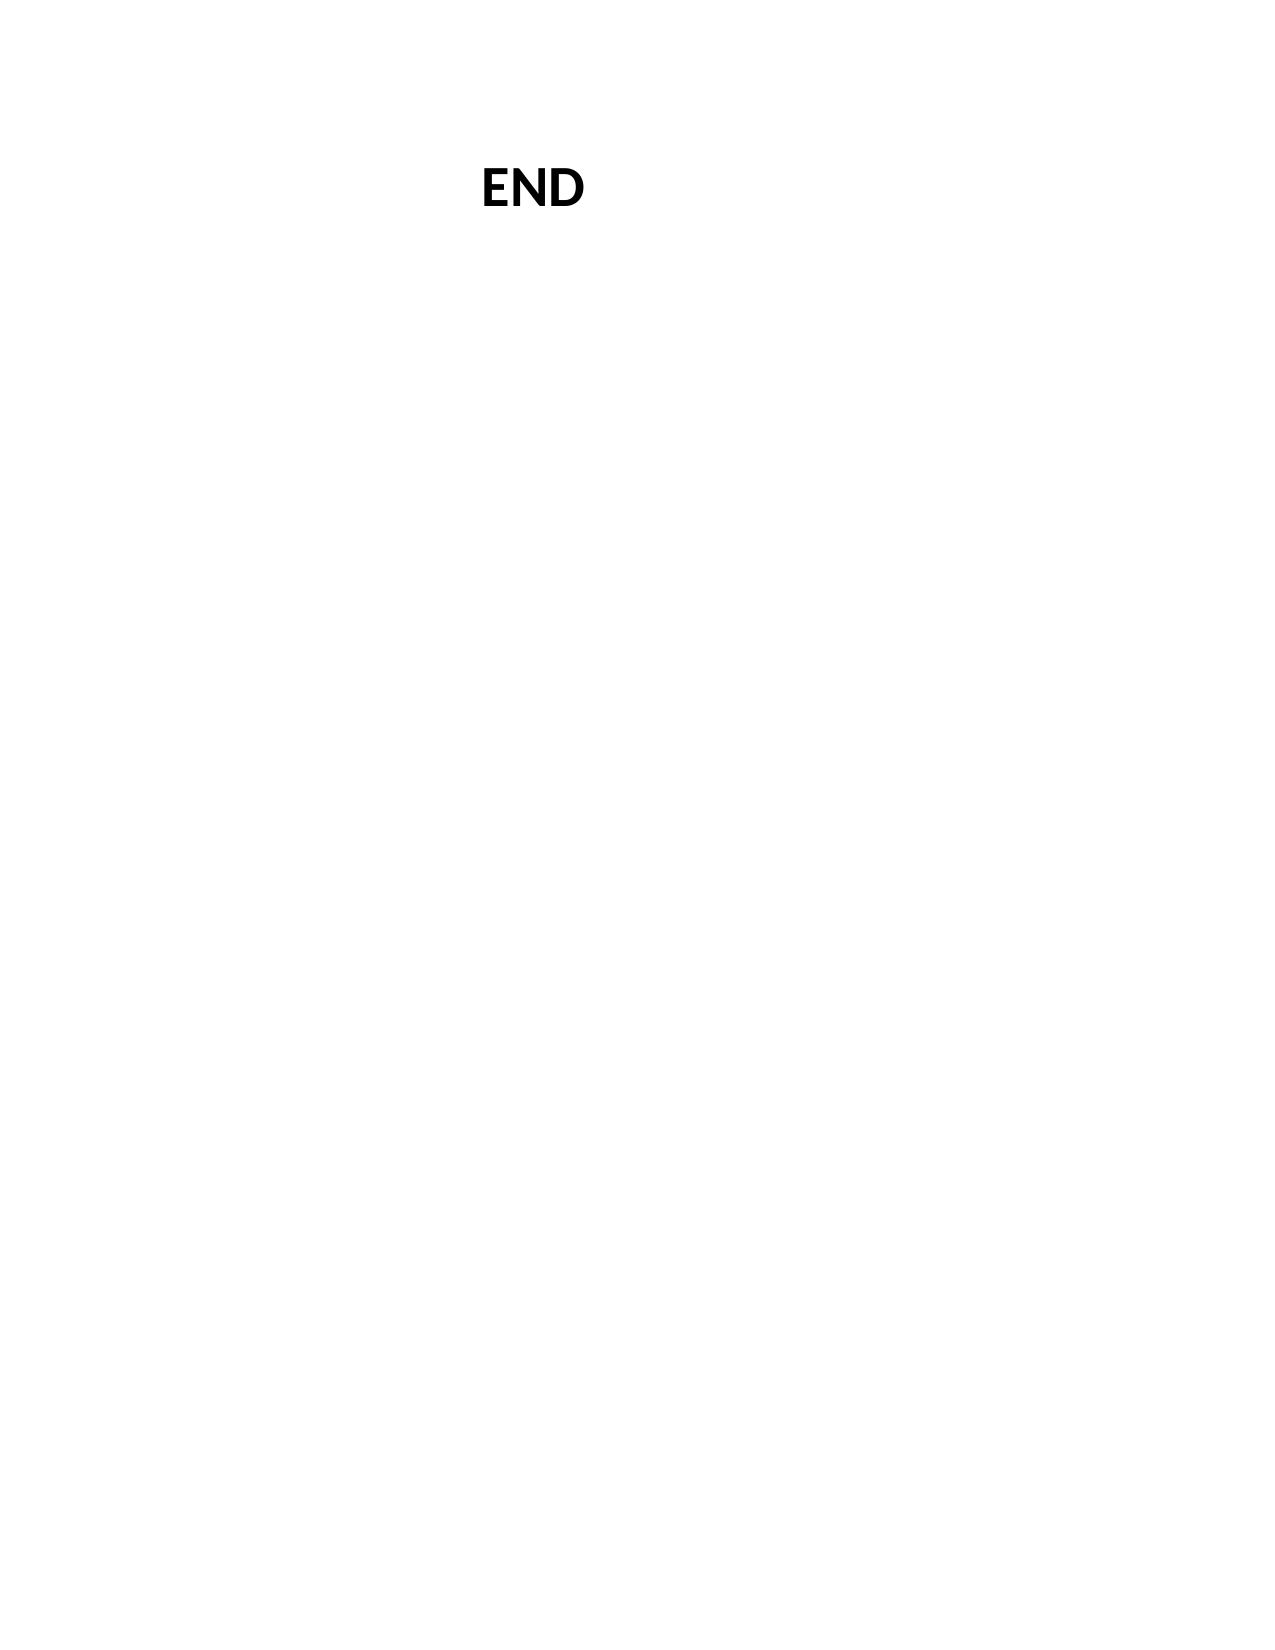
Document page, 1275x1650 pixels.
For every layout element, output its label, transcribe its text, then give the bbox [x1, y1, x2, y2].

text END [150, 150, 1125, 221]
